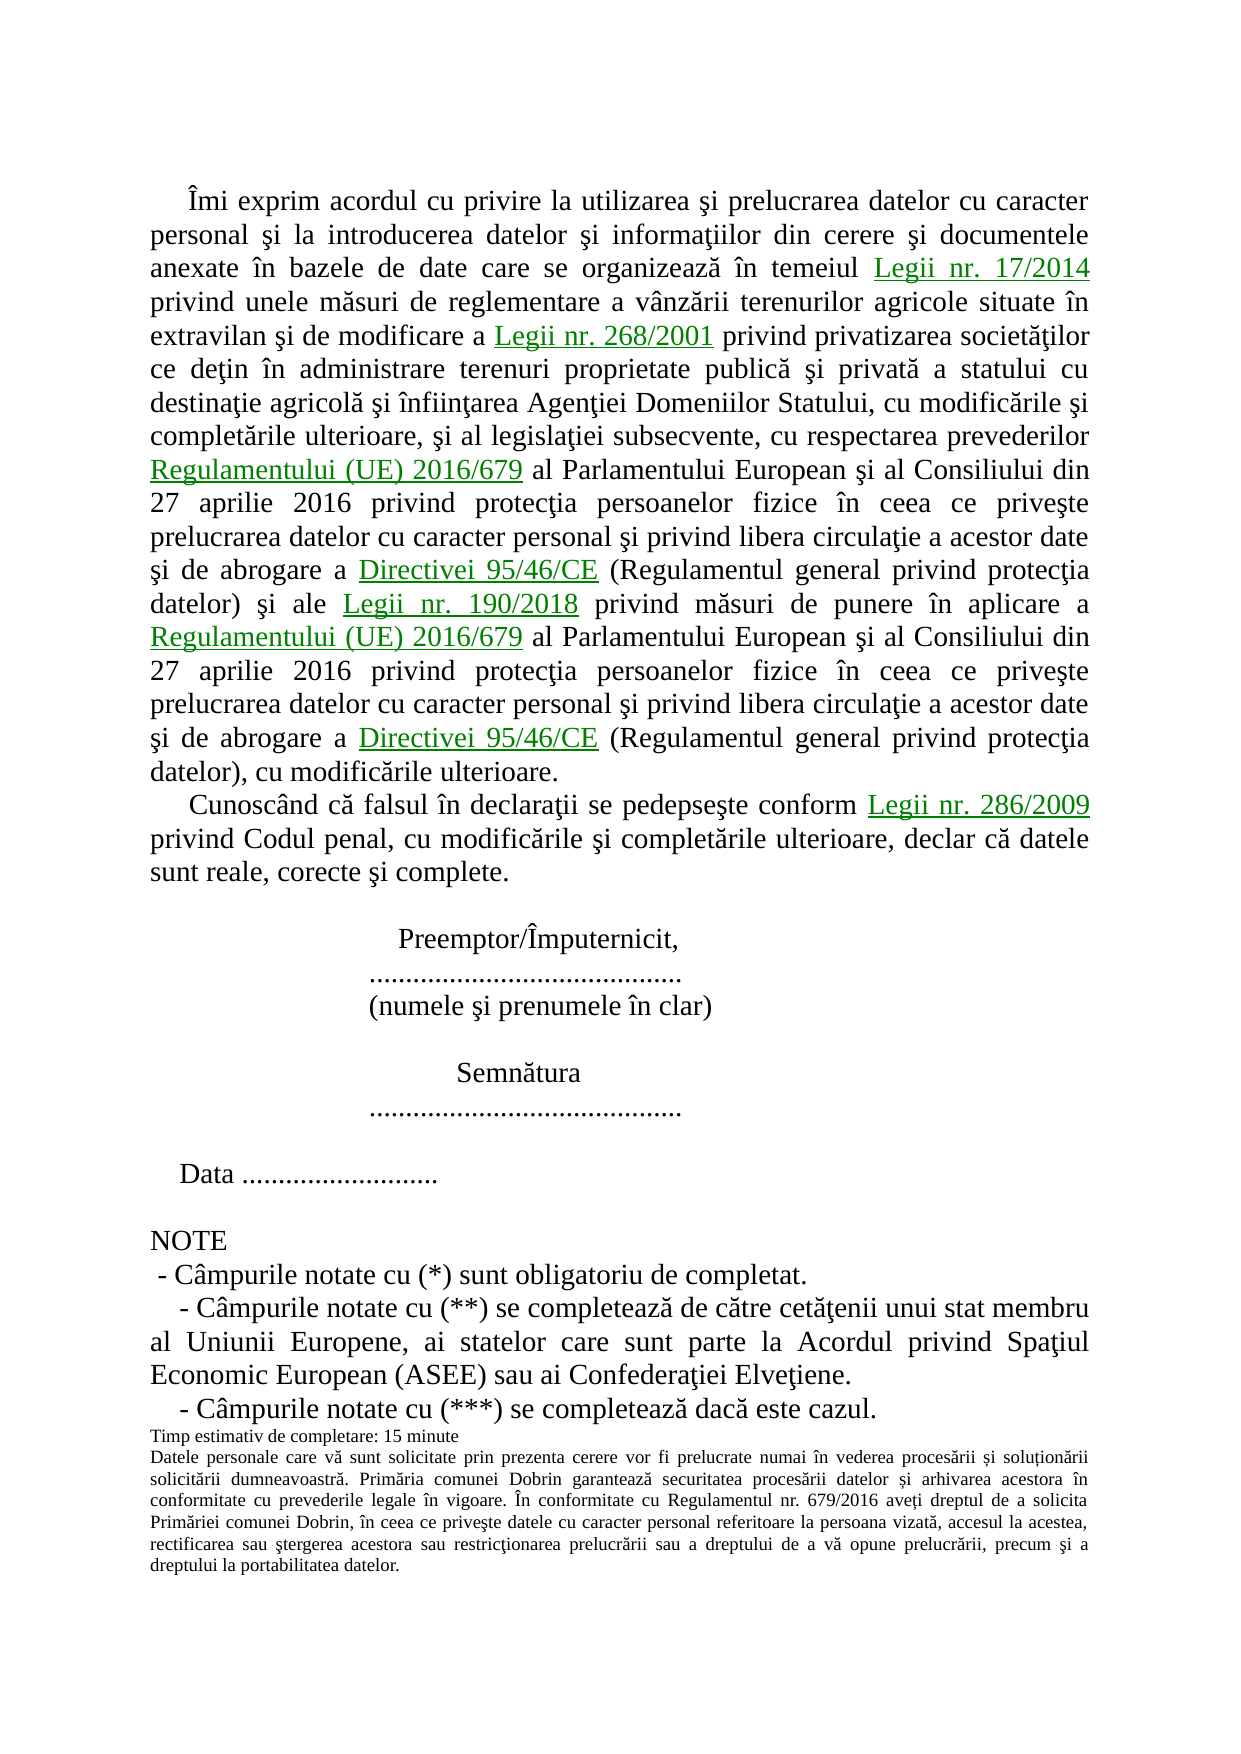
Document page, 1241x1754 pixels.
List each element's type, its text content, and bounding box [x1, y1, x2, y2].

text (numele şi prenumele în clar) [150, 988, 1090, 1022]
text ........................................... [150, 1089, 1090, 1123]
text Data ........................... [150, 1156, 1090, 1190]
text Semnătura [150, 1056, 1090, 1089]
text NOTE [150, 1223, 1090, 1257]
text ........................................... [150, 955, 1090, 988]
text Timp estimativ de completare: 15 minute [150, 1424, 1090, 1446]
text Datele personale care vă sunt solicitate prin prezenta cerere vor fi prelucrate numai în vederea procesării și soluționării solicitării dumneavoastră. Primăria comunei Dobrin garantează securitatea procesării datelor și arhivarea acestora în conformitate cu prevederile legale în vigoare. În conformitate cu Regulamentul nr. 679/2016 aveți dreptul de a solicita Primăriei comunei Dobrin, în ceea ce priveşte datele cu caracter personal referitoare la persoana vizată, accesul la acestea, rectificarea sau ştergerea acestora sau restricţionarea prelucrării sau a dreptului de a vă opune prelucrării, precum şi a dreptului la portabilitatea datelor. [150, 1446, 1090, 1576]
text Cunoscând că falsul în declaraţii se pedepseşte conform Legii nr. 286/2009 privind Codul penal, cu modificările şi completările ulterioare, declar că datele sunt reale, corecte şi complete. [150, 787, 1090, 888]
text Preemptor/Împuternicit, [150, 921, 1090, 955]
text - Câmpurile notate cu (**) se completează de către cetăţenii unui stat membru al Uniunii Europene, ai statelor care sunt parte la Acordul privind Spaţiul Economic European (ASEE) sau ai Confederaţiei Elveţiene. [150, 1290, 1090, 1391]
text - Câmpurile notate cu (***) se completează dacă este cazul. [150, 1391, 1090, 1424]
text Îmi exprim acordul cu privire la utilizarea şi prelucrarea datelor cu caracter personal şi la introducerea datelor şi informaţiilor din cerere şi documentele anexate în bazele de date care se organizează în temeiul Legii nr. 17/2014 privind unele măsuri de reglementare a vânzării terenurilor agricole situate în extravilan şi de modificare a Legii nr. 268/2001 privind privatizarea societăţilor ce deţin în administrare terenuri proprietate publică şi privată a statului cu destinaţie agricolă şi înfiinţarea Agenţiei Domeniilor Statului, cu modificările şi completările ulterioare, şi al legislaţiei subsecvente, cu respectarea prevederilor Regulamentului (UE) 2016/679 al Parlamentului European şi al Consiliului din 27 aprilie 2016 privind protecţia persoanelor fizice în ceea ce priveşte prelucrarea datelor cu caracter personal şi privind libera circulaţie a acestor date şi de abrogare a Directivei 95/46/CE (Regulamentul general privind protecţia datelor) şi ale Legii nr. 190/2018 privind măsuri de punere în aplicare a Regulamentului (UE) 2016/679 al Parlamentului European şi al Consiliului din 27 aprilie 2016 privind protecţia persoanelor fizice în ceea ce priveşte prelucrarea datelor cu caracter personal şi privind libera circulaţie a acestor date şi de abrogare a Directivei 95/46/CE (Regulamentul general privind protecţia datelor), cu modificările ulterioare. [150, 183, 1090, 787]
text - Câmpurile notate cu (*) sunt obligatoriu de completat. [150, 1257, 1090, 1290]
